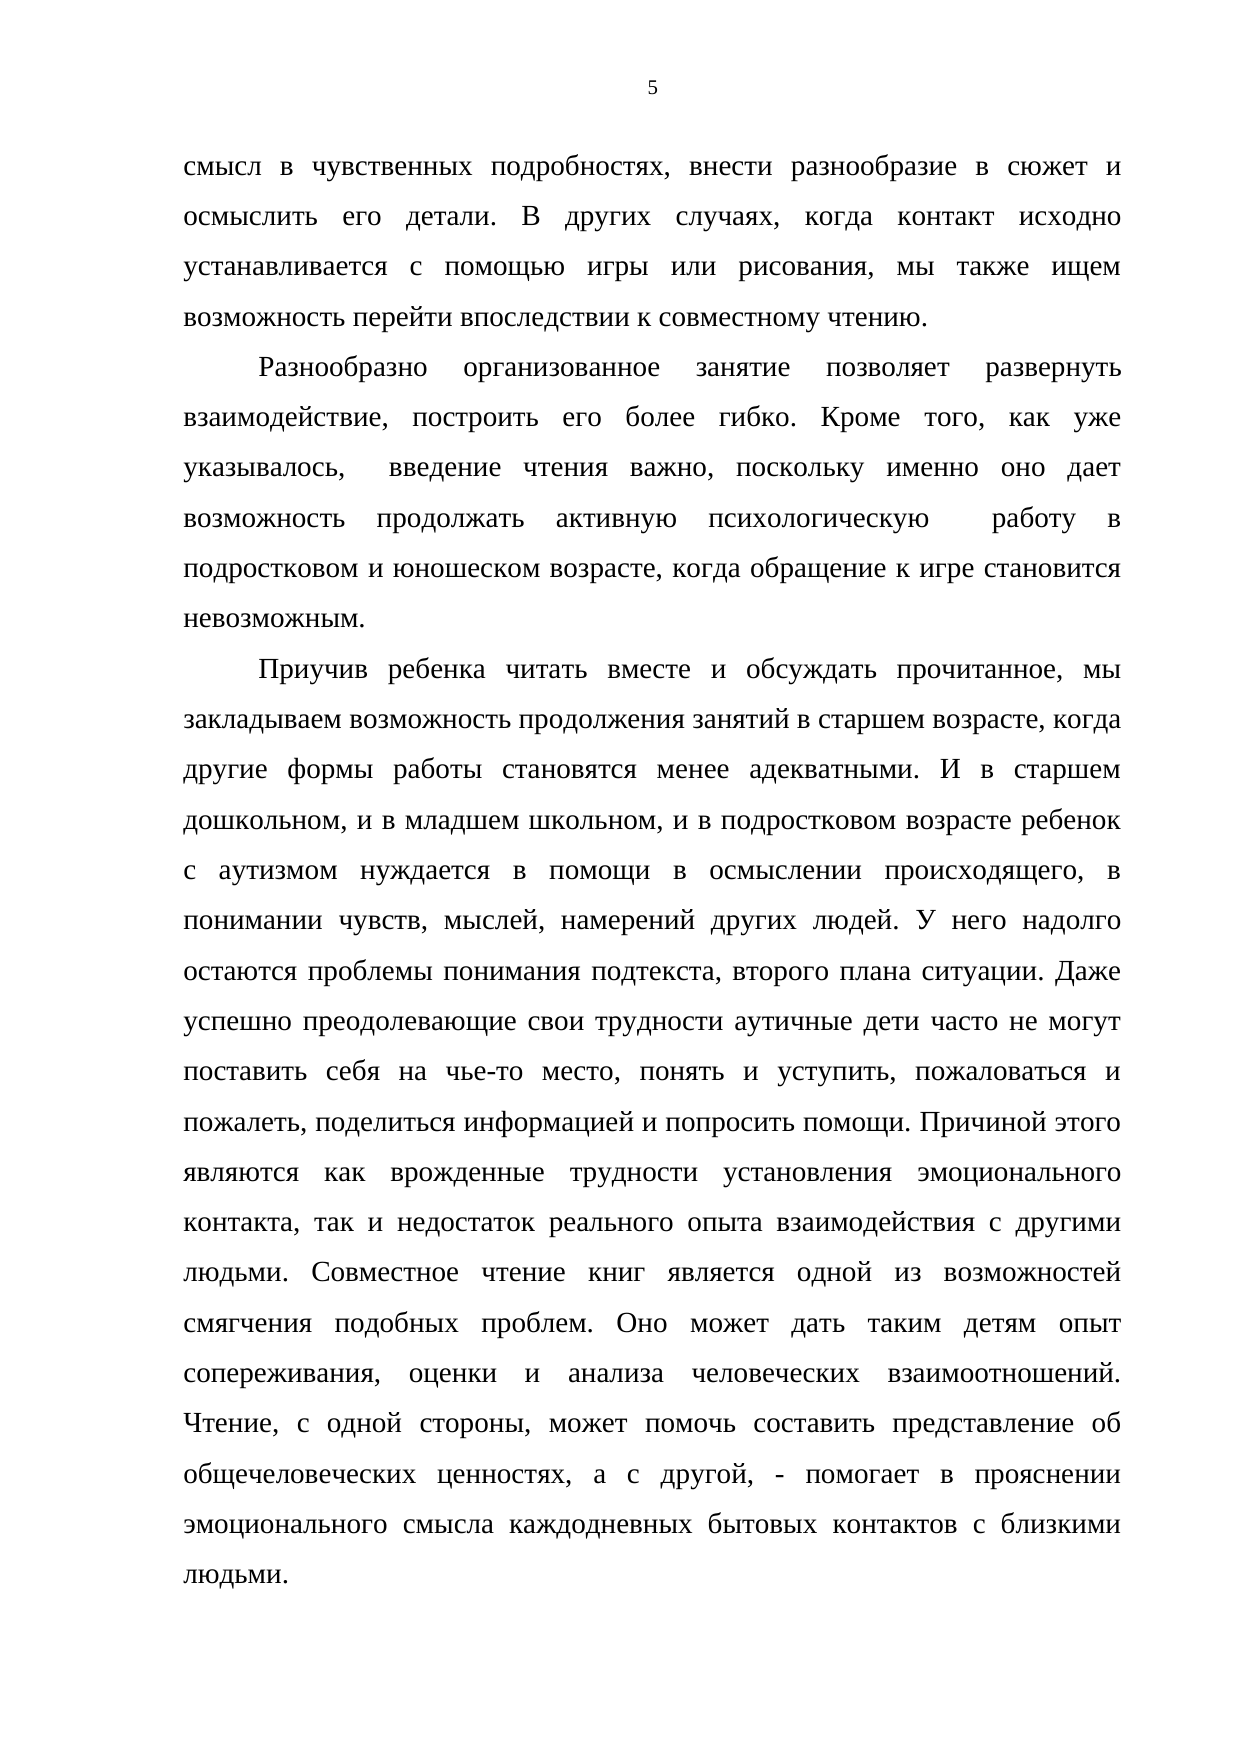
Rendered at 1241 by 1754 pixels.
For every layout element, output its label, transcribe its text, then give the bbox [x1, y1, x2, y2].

text Разнообразно организованное занятие позволяет развернуть взаимодействие, построить его более гибко. Кроме того, как уже указывалось, введение чтения важно, поскольку именно оно дает возможность продолжать активную психологическую работу в подростковом и юношеском возрасте, когда обращение к игре становится невозможным. [183, 349, 1122, 634]
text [183, 148, 1122, 332]
text Приучив ребенка читать вместе и обсуждать прочитанное, мы закладываем возможность продолжения занятий в старшем возрасте, когда другие формы работы становятся менее адекватными. И в старшем дошкольном, и в младшем школьном, и в подростковом возрасте ребенок с аутизмом нуждается в помощи в осмыслении происходящего, в понимании чувств, мыслей, намерений других людей. У него надолго остаются проблемы понимания подтекста, второго плана ситуации. Даже успешно преодолевающие свои трудности аутичные дети часто не могут поставить себя на чье-то место, понять и уступить, пожаловаться и пожалеть, поделиться информацией и попросить помощи. Причиной этого являются как врожденные трудности установления эмоционального контакта, так и недостаток реального опыта взаимодействия с другими людьми. Совместное чтение книг является одной из возможностей смягчения подобных проблем. Оно может дать таким детям опыт сопереживания, оценки и анализа человеческих взаимоотношений. Чтение, с одной стороны, может помочь составить представление об общечеловеческих ценностях, а с другой, - помогает в прояснении эмоционального смысла каждодневных бытовых контактов с близкими людьми. [183, 651, 1122, 1590]
